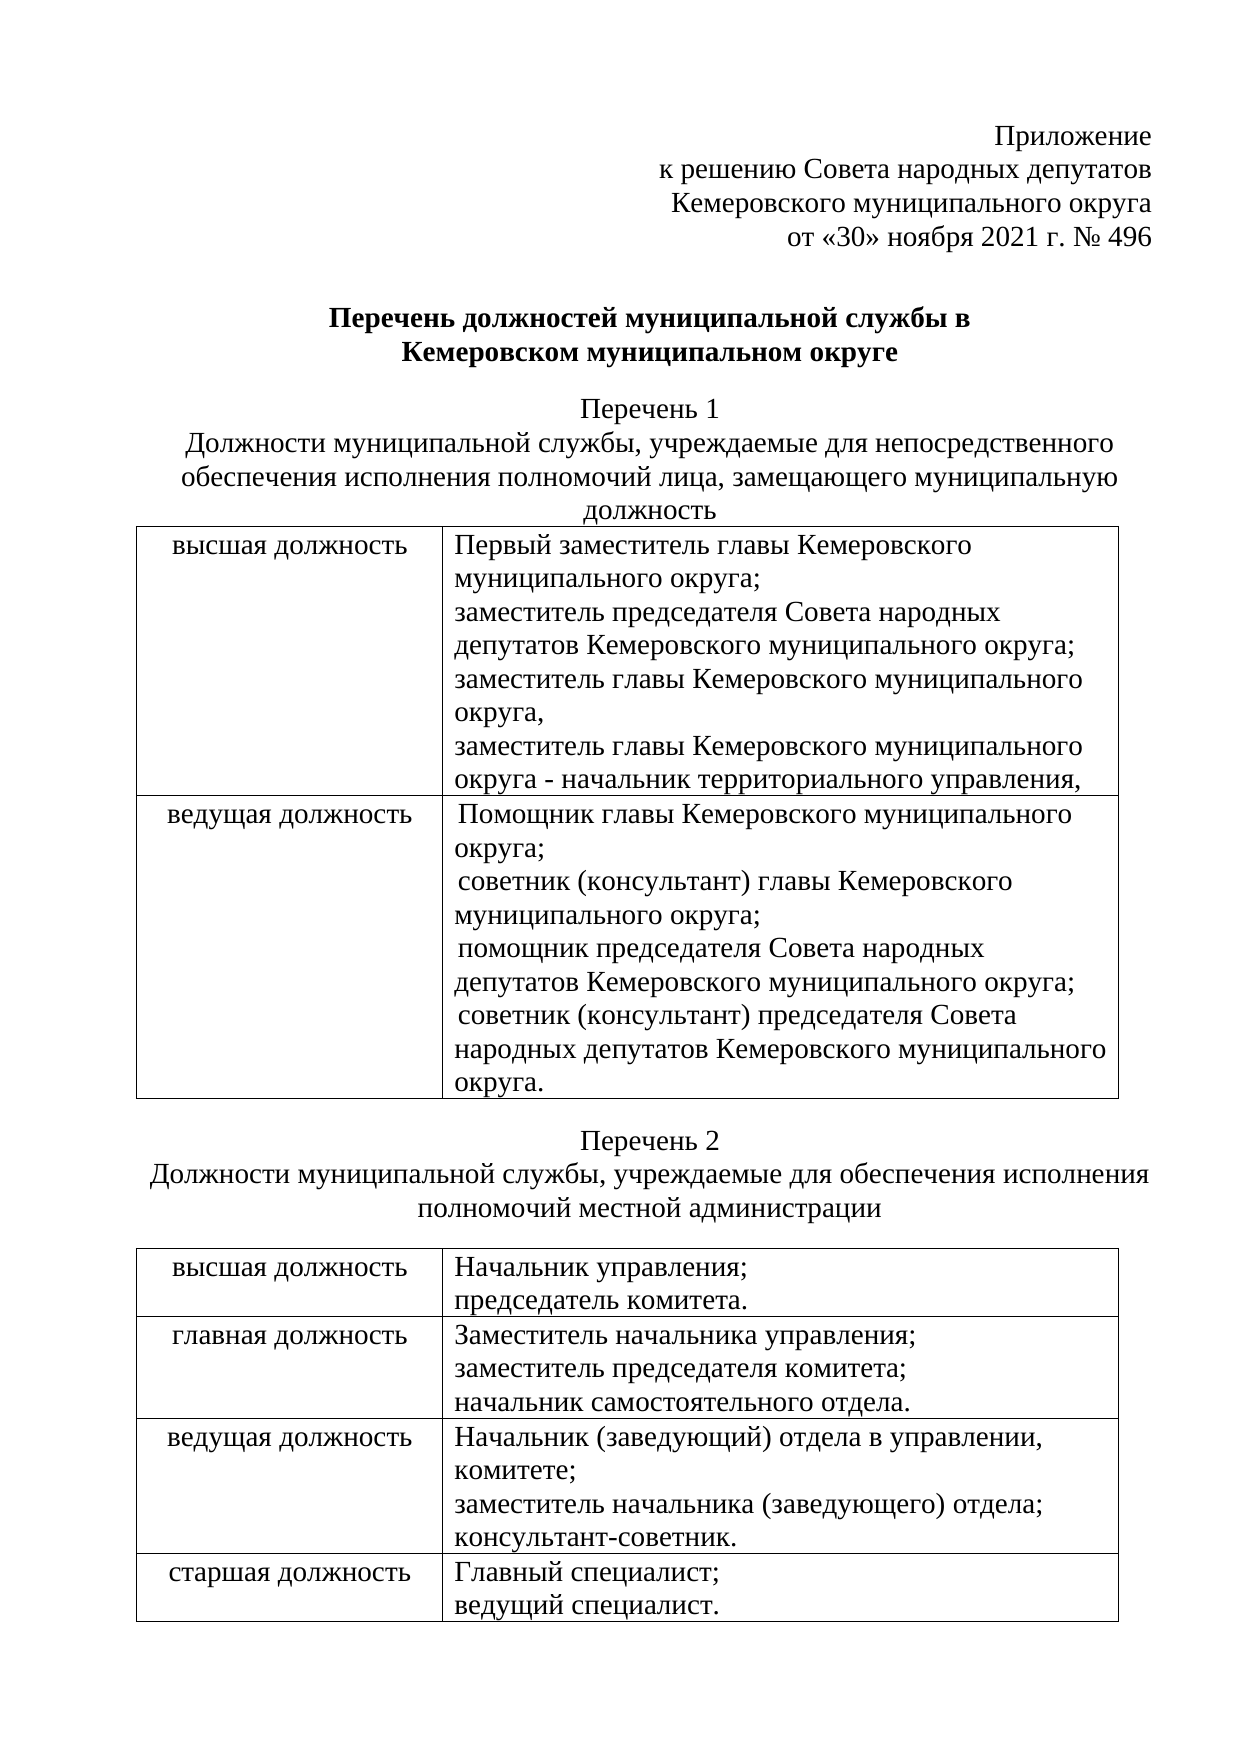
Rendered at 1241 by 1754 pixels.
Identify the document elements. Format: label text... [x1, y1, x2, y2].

table_header Начальник управления; председатель комитета. [443, 1249, 1118, 1316]
table_cell ведущая должность [137, 796, 442, 1098]
table_header высшая должность [137, 1249, 442, 1316]
table_header высшая должность [137, 527, 442, 795]
text Кемеровского муниципального округа [148, 185, 1152, 219]
table_header Первый заместитель главы Кемеровского муниципального округа; заместитель председателя Совета народных депутатов Кемеровского муниципального округа; заместитель главы Кемеровского муниципального округа, заместитель главы Кемеровского муниципального округа - начальник территориального управления, [443, 527, 1118, 795]
text Перечень 1 [148, 392, 1152, 425]
text Перечень должностей муниципальной службы в [148, 300, 1152, 334]
text от «30» ноября 2021 г. № 496 [148, 219, 1152, 252]
text к решению Совета народных депутатов [148, 152, 1152, 185]
text Перечень 2 [148, 1123, 1152, 1157]
table_cell ведущая должность [137, 1419, 442, 1553]
table_cell Помощник главы Кемеровского муниципального округа; советник (консультант) главы Кемеровского муниципального округа; помощник председателя Совета народных депутатов Кемеровского муниципального округа; советник (консультант) председателя Совета народных депутатов Кемеровского муниципального округа. [443, 796, 1118, 1098]
text Приложение [148, 118, 1152, 152]
text Кемеровском муниципальном округе [148, 334, 1152, 367]
text Должности муниципальной службы, учреждаемые для обеспечения исполнения полномочий местной администрации [148, 1157, 1152, 1224]
table_cell Заместитель начальника управления; заместитель председателя комитета; начальник самостоятельного отдела. [443, 1317, 1118, 1418]
table_cell старшая должность [137, 1554, 442, 1621]
table_cell Главный специалист; ведущий специалист. [443, 1554, 1118, 1621]
table_cell Начальник (заведующий) отдела в управлении, комитете; заместитель начальника (заведующего) отдела; консультант-советник. [443, 1419, 1118, 1553]
text Должности муниципальной службы, учреждаемые для непосредственного обеспечения исполнения полномочий лица, замещающего муниципальную должность [148, 425, 1152, 526]
table_cell главная должность [137, 1317, 442, 1418]
